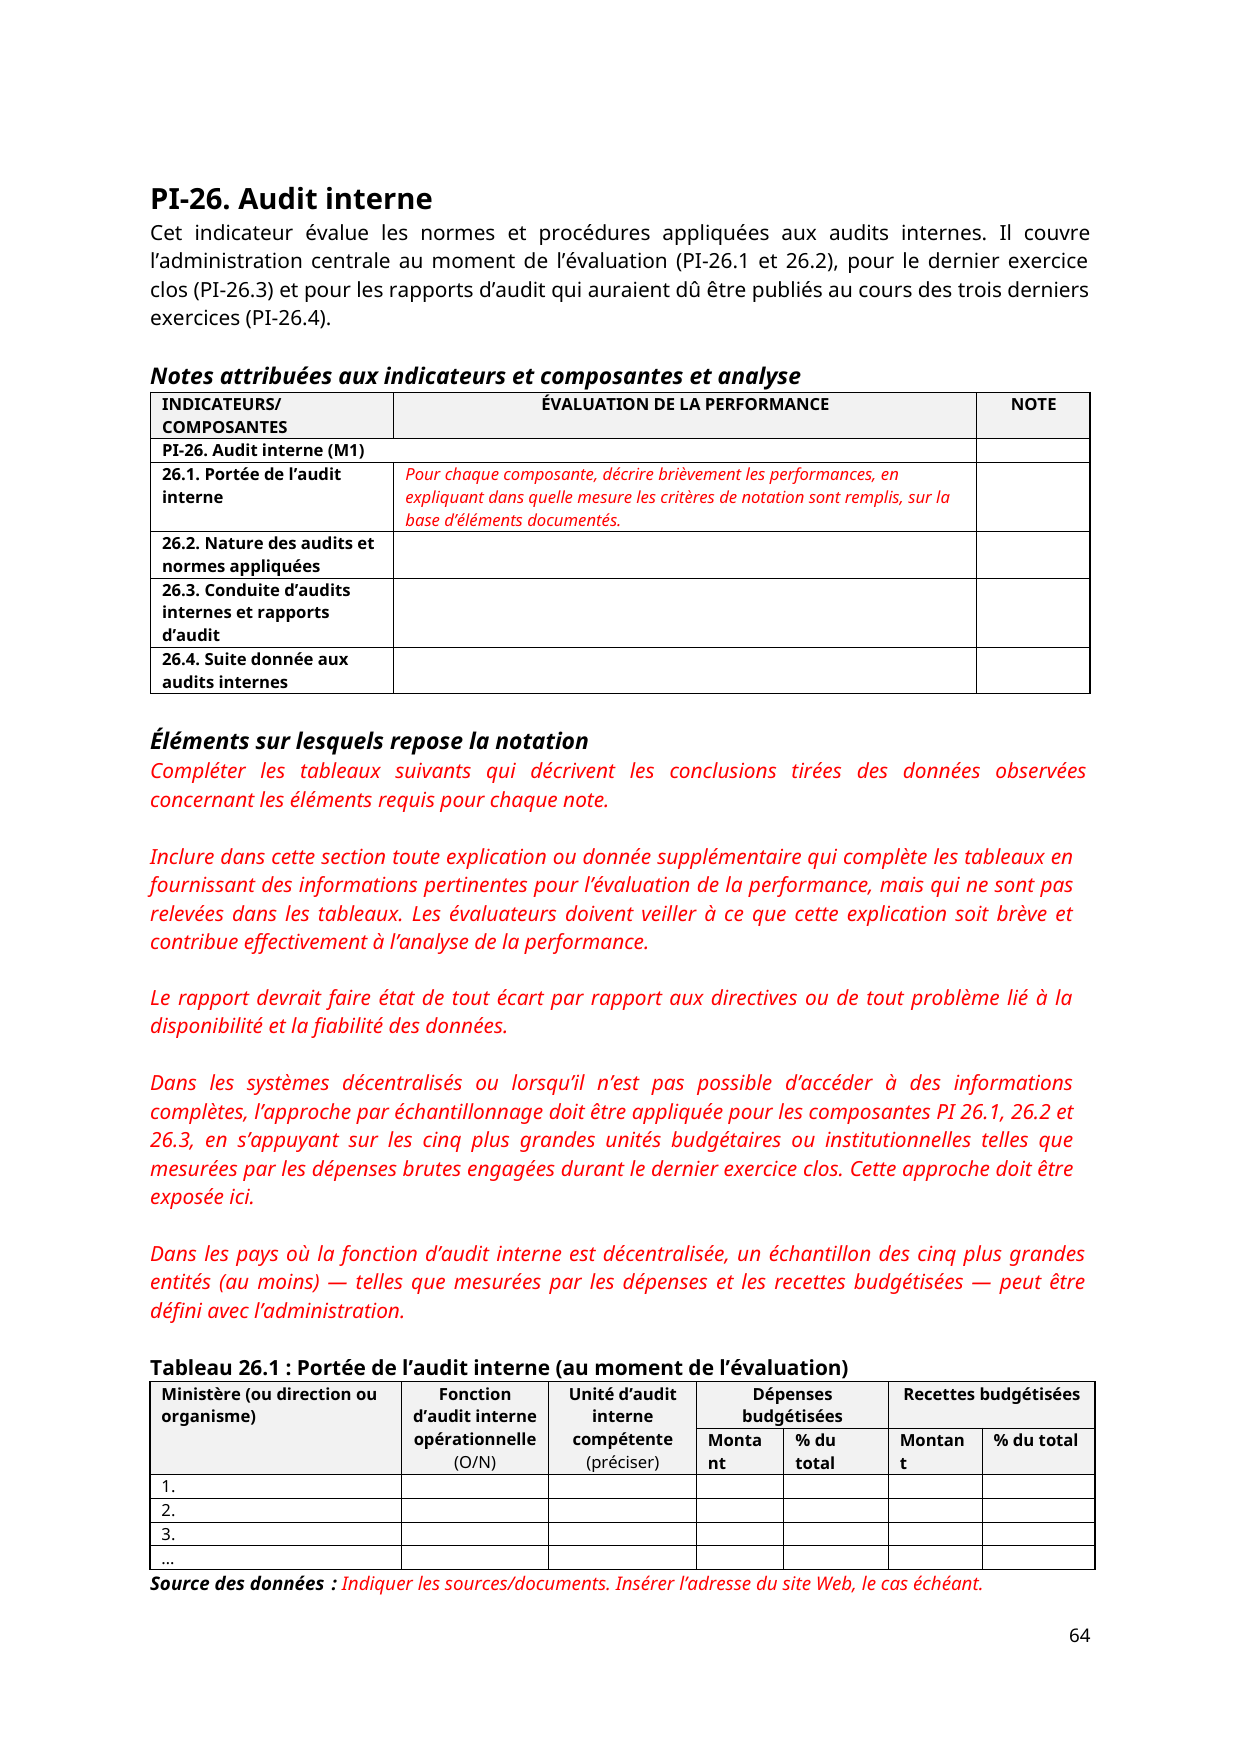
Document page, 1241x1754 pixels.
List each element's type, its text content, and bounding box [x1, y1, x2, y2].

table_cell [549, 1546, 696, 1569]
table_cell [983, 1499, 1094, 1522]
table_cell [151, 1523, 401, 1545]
text Le rapport devrait faire état de tout écart par rapport aux directives ou de tout problème lié à la disponibilité et la fiabilité des données. [150, 983, 1077, 1040]
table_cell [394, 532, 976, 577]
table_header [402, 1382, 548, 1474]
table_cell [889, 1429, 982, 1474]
text Dans les systèmes décentralisés ou lorsqu’il n’est pas possible d’accéder à des informations complètes, l’approche par échantillonnage doit être appliquée pour les composantes PI 26.1, 26.2 et 26.3, en s’appuyant sur les cinq plus grandes unités budgétaires ou institutionnelles telles que mesurées par les dépenses brutes engagées durant le dernier exercice clos. Cette approche doit être exposée ici. [150, 1068, 1077, 1211]
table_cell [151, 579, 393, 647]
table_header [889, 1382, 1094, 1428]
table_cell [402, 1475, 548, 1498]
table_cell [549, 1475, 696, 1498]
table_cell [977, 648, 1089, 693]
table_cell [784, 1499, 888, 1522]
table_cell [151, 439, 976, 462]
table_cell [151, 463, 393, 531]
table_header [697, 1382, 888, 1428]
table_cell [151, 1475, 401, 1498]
text Cet indicateur évalue les normes et procédures appliquées aux audits internes. Il couvre l’administration centrale au moment de l’évaluation (PI-26.1 et 26.2), pour le dernier exercice clos (PI-26.3) et pour les rapports d’audit qui auraient dû être publiés au cours des trois derniers exercices (PI-26.4). [150, 218, 1090, 332]
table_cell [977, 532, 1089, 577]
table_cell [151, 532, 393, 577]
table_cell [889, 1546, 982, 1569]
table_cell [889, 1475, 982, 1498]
text Tableau 26.1 : Portée de l’audit interne (au moment de l’évaluation) [150, 1353, 1090, 1381]
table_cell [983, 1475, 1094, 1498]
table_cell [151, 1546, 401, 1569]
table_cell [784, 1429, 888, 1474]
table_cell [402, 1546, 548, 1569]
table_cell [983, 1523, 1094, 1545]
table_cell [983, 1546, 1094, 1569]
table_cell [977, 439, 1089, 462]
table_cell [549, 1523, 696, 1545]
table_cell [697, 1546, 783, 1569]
text Inclure dans cette section toute explication ou donnée supplémentaire qui complète les tableaux en fournissant des informations pertinentes pour l’évaluation de la performance, mais qui ne sont pas relevées dans les tableaux. Les évaluateurs doivent veiller à ce que cette explication soit brève et contribue effectivement à l’analyse de la performance. [150, 842, 1077, 956]
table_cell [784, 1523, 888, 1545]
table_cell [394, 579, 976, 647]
text Compléter les tableaux suivants qui décrivent les conclusions tirées des données observées concernant les éléments requis pour chaque note. [150, 757, 1090, 813]
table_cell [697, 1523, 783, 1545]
text Éléments sur lesquels repose la notation [150, 725, 1090, 757]
text Dans les pays où la fonction d’audit interne est décentralisée, un échantillon des cinq plus grandes entités (au moins) — telles que mesurées par les dépenses et les recettes budgétisées — peut être défini avec l’administration. [150, 1239, 1090, 1324]
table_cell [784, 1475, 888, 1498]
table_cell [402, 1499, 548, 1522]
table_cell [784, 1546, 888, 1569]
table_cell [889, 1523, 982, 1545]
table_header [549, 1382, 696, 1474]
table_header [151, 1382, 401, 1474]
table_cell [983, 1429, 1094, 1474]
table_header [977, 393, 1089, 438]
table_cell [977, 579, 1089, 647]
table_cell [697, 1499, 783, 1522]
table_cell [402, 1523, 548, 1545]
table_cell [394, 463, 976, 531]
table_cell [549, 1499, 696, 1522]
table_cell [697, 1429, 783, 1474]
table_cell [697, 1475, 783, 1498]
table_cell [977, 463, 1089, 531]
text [150, 1570, 1090, 1596]
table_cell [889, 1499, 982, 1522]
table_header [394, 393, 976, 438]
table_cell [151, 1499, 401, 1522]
text Notes attribuées aux indicateurs et composantes et analyse [150, 360, 1090, 392]
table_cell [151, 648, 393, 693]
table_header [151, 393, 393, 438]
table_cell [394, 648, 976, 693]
title PI-26. Audit interne [150, 178, 1090, 218]
